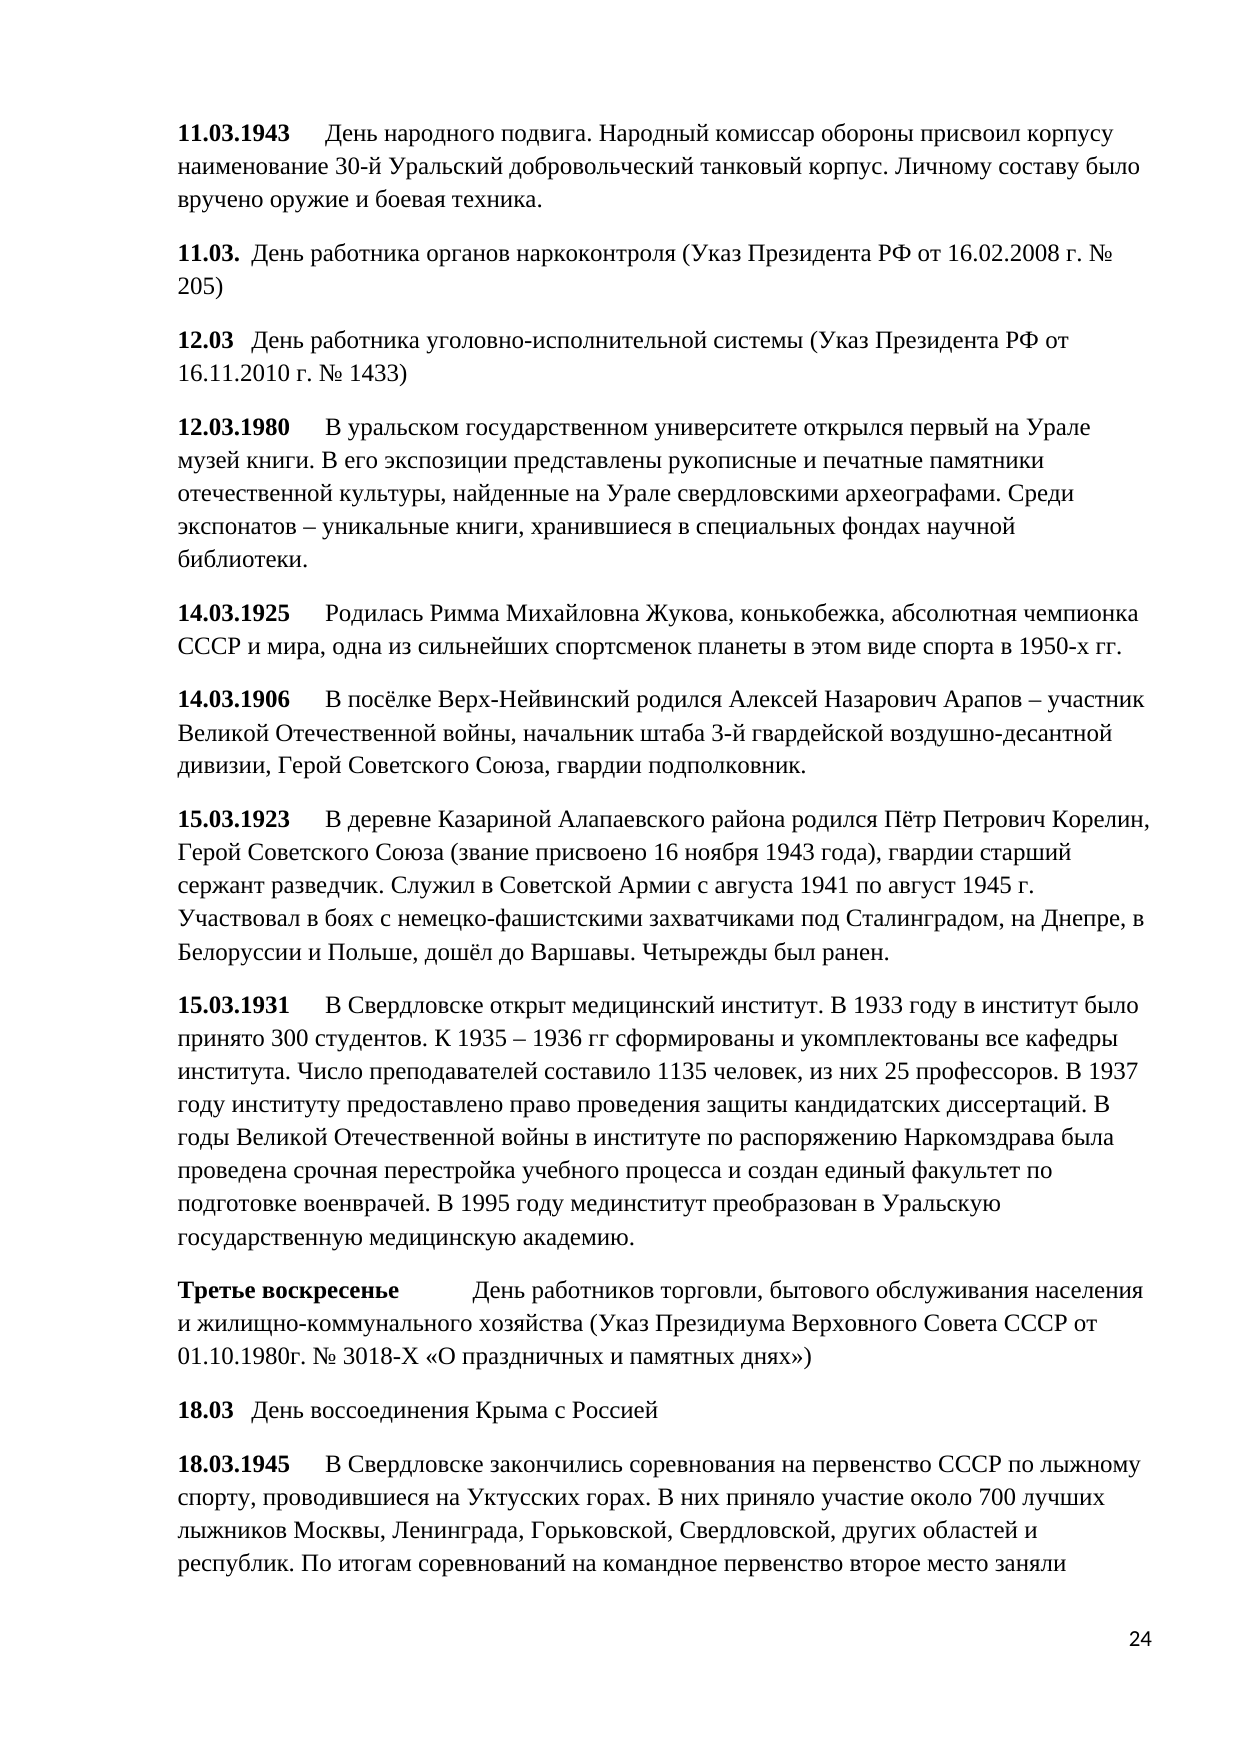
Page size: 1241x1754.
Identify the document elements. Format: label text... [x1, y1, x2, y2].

text 14.03.1925 Родилась Римма Михайловна Жукова, конькобежка, абсолютная чемпионка СССР и мира, одна из сильнейших спортсменок планеты в этом виде спорта в 1950-х гг. [177, 598, 1152, 659]
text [177, 1449, 1152, 1577]
text 12.03 День работника уголовно-исполнительной системы (Указ Президента РФ от 16.11.2010 г. № 1433) [177, 325, 1152, 387]
text 15.03.1923 В деревне Казариной Алапаевского района родился Пётр Петрович Корелин, Герой Советского Союза (звание присвоено 16 ноября 1943 года), гвардии старший сержант разведчик. Служил в Советской Армии с августа 1941 по август 1945 г. Участвовал в боях с немецко-фашистскими захватчиками под Сталинградом, на Днепре, в Белоруссии и Польше, дошёл до Варшавы. Четырежды был ранен. [177, 804, 1152, 965]
text Третье воскресенье День работников торговли, бытового обслуживания населения и жилищно-коммунального хозяйства (Указ Президиума Верховного Совета СССР от 01.10.1980г. № 3018-Х «О праздничных и памятных днях») [177, 1275, 1152, 1370]
text 12.03.1980 В уральском государственном университете открылся первый на Урале музей книги. В его экспозиции представлены рукописные и печатные памятники отечественной культуры, найденные на Урале свердловскими археографами. Среди экспонатов – уникальные книги, хранившиеся в специальных фондах научной библиотеки. [177, 412, 1152, 573]
text 11.03. День работника органов наркоконтроля (Указ Президента РФ от 16.02.2008 г. № 205) [177, 238, 1152, 300]
text 18.03 День воссоединения Крыма с Россией [177, 1395, 1152, 1424]
text 11.03.1943 День народного подвига. Народный комиссар обороны присвоил корпусу наименование 30-й Уральский добровольческий танковый корпус. Личному составу было вручено оружие и боевая техника. [177, 118, 1152, 213]
text 15.03.1931 В Свердловске открыт медицинский институт. В 1933 году в институт было принято 300 студентов. К 1935 – 1936 гг сформированы и укомплектованы все кафедры института. Число преподавателей составило 1135 человек, из них 25 профессоров. В 1937 году институту предоставлено право проведения защиты кандидатских диссертаций. В годы Великой Отечественной войны в институте по распоряжению Наркомздрава была проведена срочная перестройка учебного процесса и создан единый факультет по подготовке военврачей. В 1995 году мединститут преобразован в Уральскую государственную медицинскую академию. [177, 990, 1152, 1250]
text 14.03.1906 В посёлке Верх-Нейвинский родился Алексей Назарович Арапов – участник Великой Отечественной войны, начальник штаба 3-й гвардейской воздушно-десантной дивизии, Герой Советского Союза, гвардии подполковник. [177, 684, 1152, 779]
